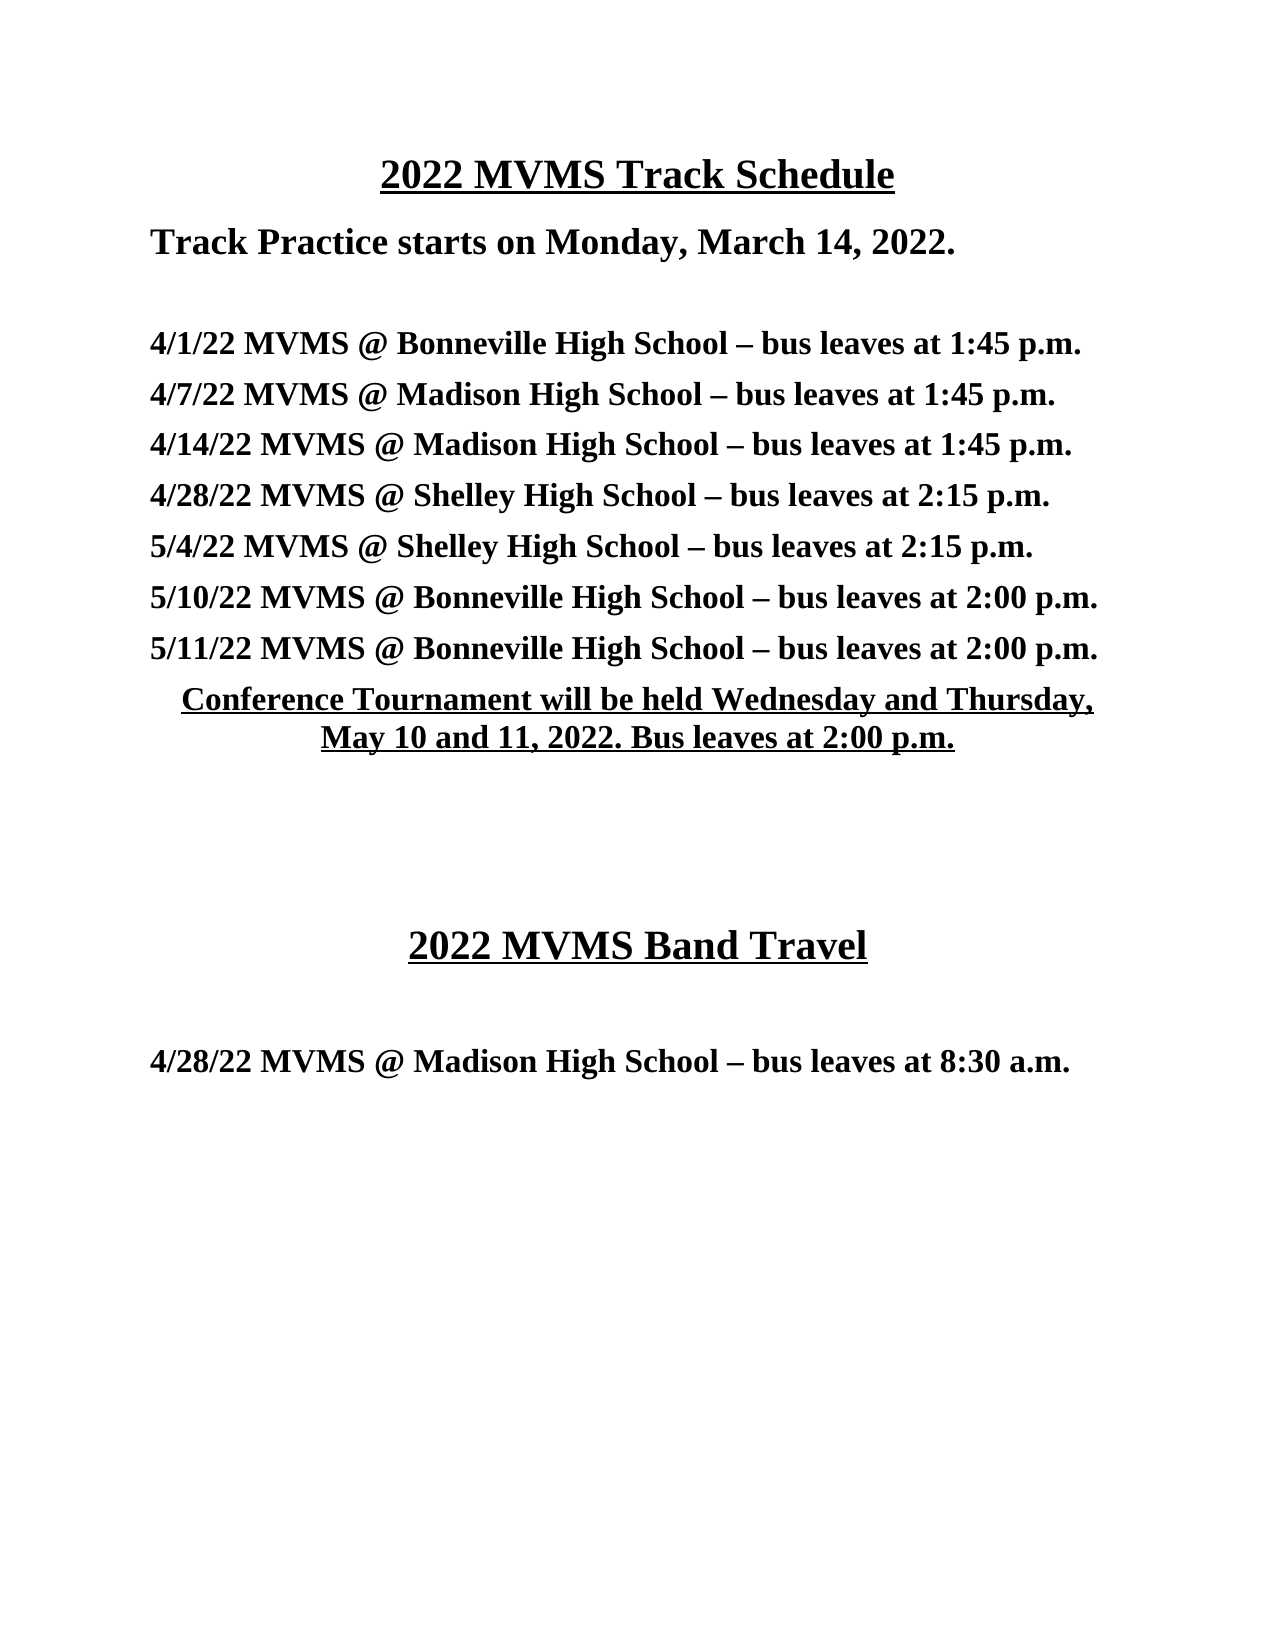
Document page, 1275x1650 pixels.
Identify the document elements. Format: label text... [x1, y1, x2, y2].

text 4/1/22 MVMS @ Bonneville High School – bus leaves at 1:45 p.m. [150, 323, 1125, 361]
text 2022 MVMS Band Travel [150, 921, 1125, 968]
text 5/4/22 MVMS @ Shelley High School – bus leaves at 2:15 p.m. [150, 526, 1125, 565]
text 4/7/22 MVMS @ Madison High School – bus leaves at 1:45 p.m. [150, 374, 1125, 412]
text Track Practice starts on Monday, March 14, 2022. [150, 219, 1125, 263]
text 4/28/22 MVMS @ Madison High School – bus leaves at 8:30 a.m. [150, 1041, 1125, 1080]
text 5/10/22 MVMS @ Bonneville High School – bus leaves at 2:00 p.m. [150, 577, 1125, 616]
text 5/11/22 MVMS @ Bonneville High School – bus leaves at 2:00 p.m. [150, 628, 1125, 666]
text Conference Tournament will be held Wednesday and Thursday, May 10 and 11, 2022. Bus leaves at 2:00 p.m. [150, 679, 1125, 756]
text 4/28/22 MVMS @ Shelley High School – bus leaves at 2:15 p.m. [150, 476, 1125, 514]
text 2022 MVMS Track Schedule [150, 150, 1125, 198]
text 4/14/22 MVMS @ Madison High School – bus leaves at 1:45 p.m. [150, 425, 1125, 463]
